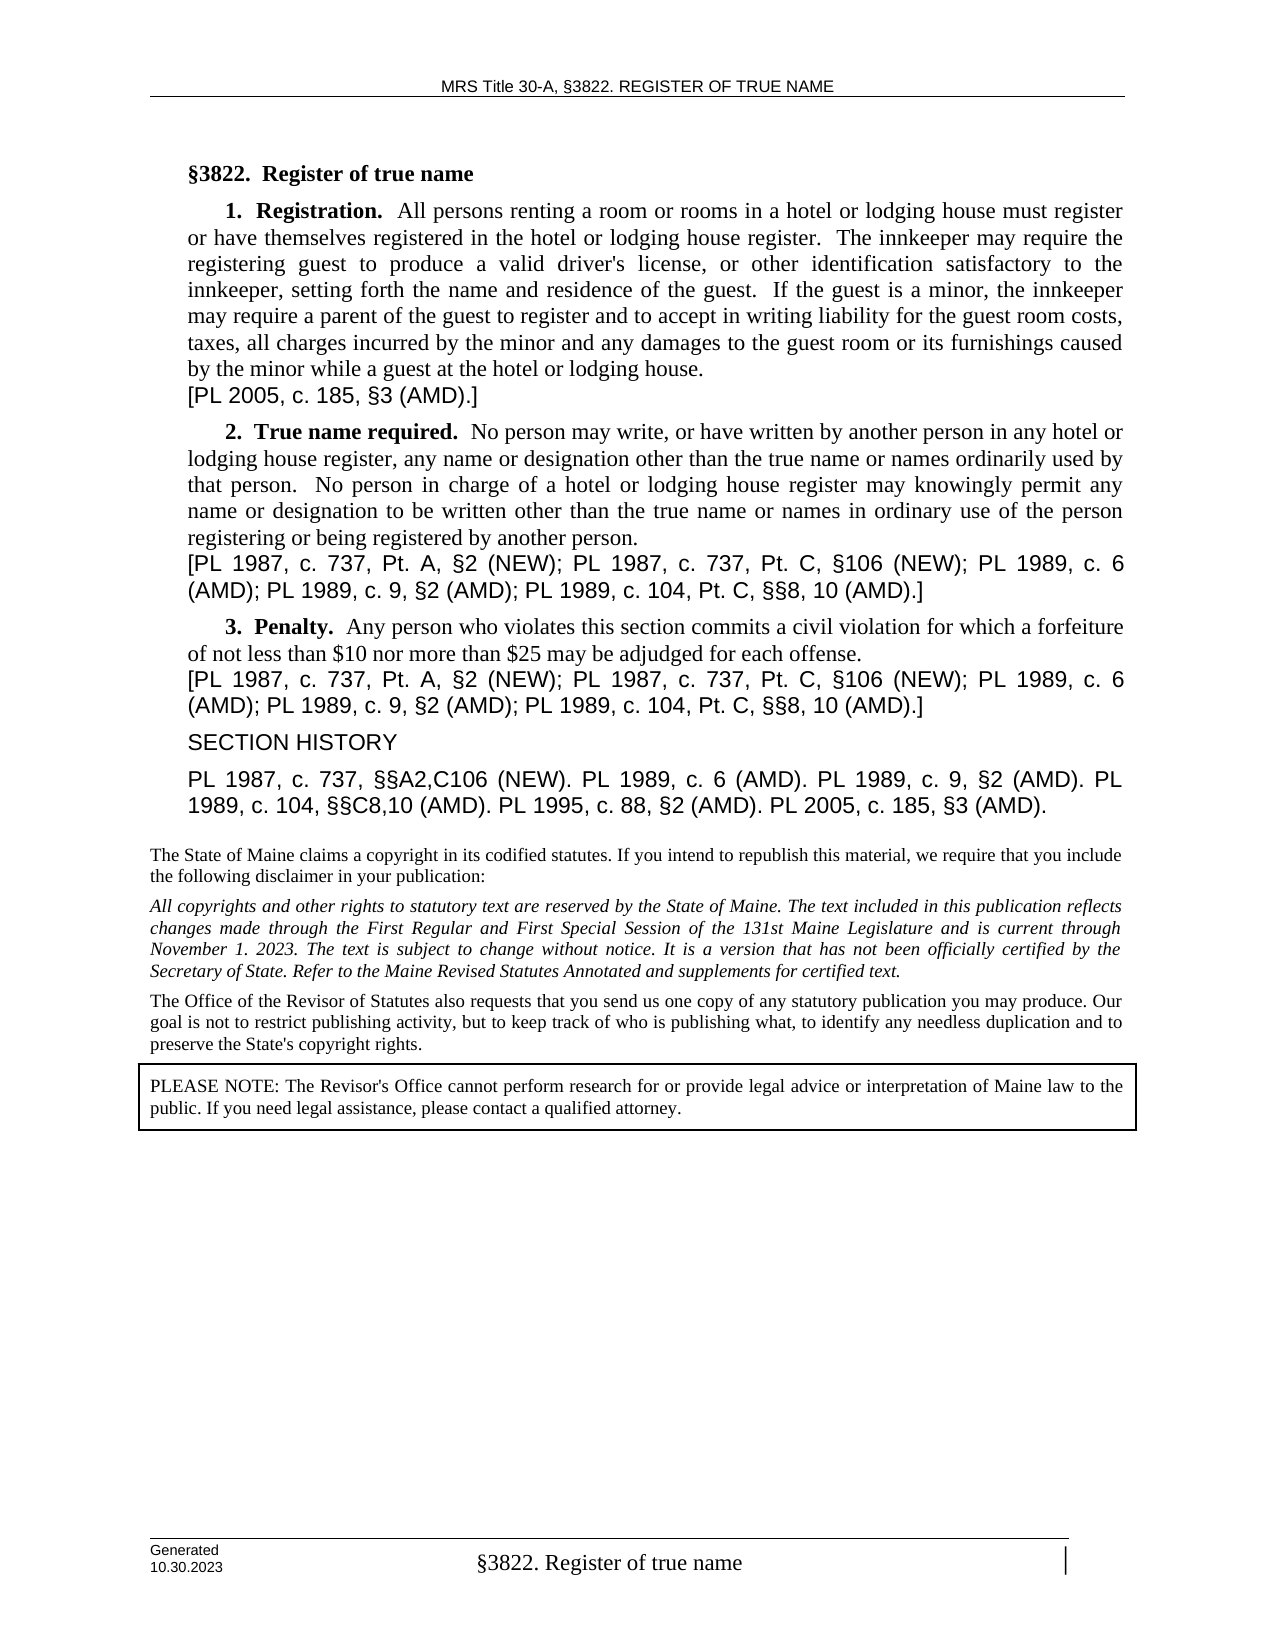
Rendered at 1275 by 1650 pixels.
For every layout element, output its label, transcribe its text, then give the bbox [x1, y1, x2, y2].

text [PL 1987, c. 737, Pt. A, §2 (NEW); PL 1987, c. 737, Pt. C, §106 (NEW); PL 1989, c. 6 (AMD); PL 1989, c. 9, §2 (AMD); PL 1989, c. 104, Pt. C, §§8, 10 (AMD).] [187, 550, 1125, 603]
text 1. Registration. All persons renting a room or rooms in a hotel or lodging house must register or have themselves registered in the hotel or lodging house register. The innkeeper may require the registering guest to produce a valid driver's license, or other identification satisfactory to the innkeeper, setting forth the name and residence of the guest. If the guest is a minor, the innkeeper may require a parent of the guest to register and to accept in writing liability for the guest room costs, taxes, all charges incurred by the minor and any damages to the guest room or its furnishings caused by the minor while a guest at the hotel or lodging house. [187, 197, 1125, 382]
text 2. True name required. No person may write, or have written by another person in any hotel or lodging house register, any name or designation other than the true name or names ordinarily used by that person. No person in charge of a hotel or lodging house register may knowingly permit any name or designation to be written other than the true name or names in ordinary use of the person registering or being registered by another person. [187, 418, 1125, 550]
text The Office of the Revisor of Statutes also requests that you send us one copy of any statutory publication you may produce. Our goal is not to restrict publishing activity, but to keep track of who is publishing what, to identify any needless duplication and to preserve the State's copyright rights. [150, 990, 1125, 1054]
text §3822. Register of true name [187, 160, 1125, 187]
text All copyrights and other rights to statutory text are reserved by the State of Maine. The text included in this publication reflects changes made through the First Regular and First Special Session of the 131st Maine Legislature and is current through November 1. 2023 . The text is subject to change without notice. It is a version that has not been officially certified by the Secretary of State. Refer to the Maine Revised Statutes Annotated and supplements for certified text. [150, 895, 1125, 981]
text [PL 1987, c. 737, Pt. A, §2 (NEW); PL 1987, c. 737, Pt. C, §106 (NEW); PL 1989, c. 6 (AMD); PL 1989, c. 9, §2 (AMD); PL 1989, c. 104, Pt. C, §§8, 10 (AMD).] [187, 666, 1125, 719]
text The State of Maine claims a copyright in its codified statutes. If you intend to republish this material, we require that you include the following disclaimer in your publication: [150, 844, 1125, 887]
text PL 1987, c. 737, §§A2,C106 (NEW). PL 1989, c. 6 (AMD). PL 1989, c. 9, §2 (AMD). PL 1989, c. 104, §§C8,10 (AMD). PL 1995, c. 88, §2 (AMD). PL 2005, c. 185, §3 (AMD). [187, 766, 1125, 819]
text SECTION HISTORY [187, 729, 1125, 756]
text [PL 2005, c. 185, §3 (AMD).] [187, 382, 1125, 408]
text PLEASE NOTE: The Revisor's Office cannot perform research for or provide legal advice or interpretation of Maine law to the public. If you need legal assistance, please contact a qualified attorney. [140, 1065, 1135, 1129]
text 3. Penalty. Any person who violates this section commits a civil violation for which a forfeiture of not less than $10 nor more than $25 may be adjudged for each offense. [187, 613, 1125, 666]
